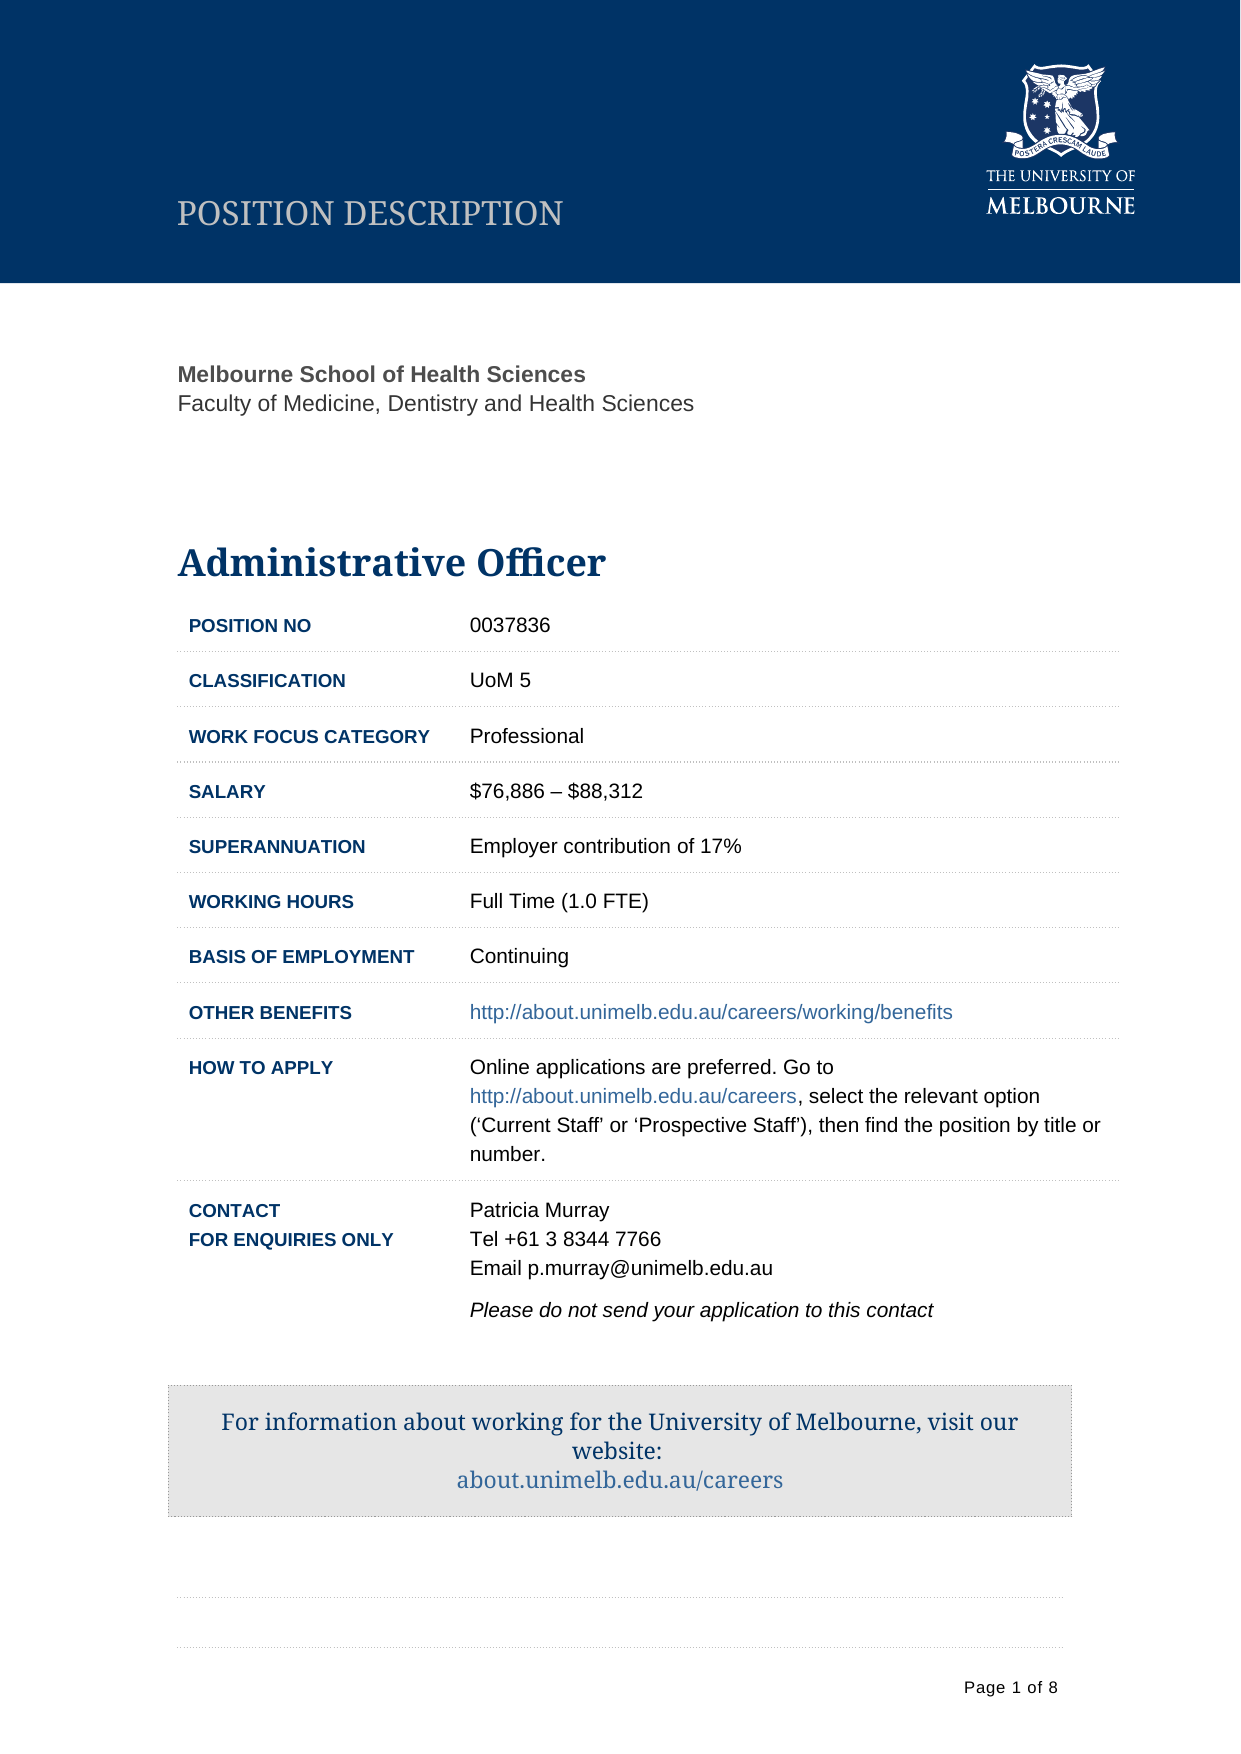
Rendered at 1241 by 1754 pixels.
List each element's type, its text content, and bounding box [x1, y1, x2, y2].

table_cell Continuing [458, 927, 1119, 982]
table_cell Superannuation [177, 817, 458, 872]
text For information about working for the University of Melbourne, visit our website: about.unimelb.edu.au/careers [168, 1385, 1072, 1517]
table_cell contact For enquiries only [177, 1180, 458, 1335]
table_cell BASIS OF EMPLOYMENT [177, 927, 458, 982]
table_cell How to Apply [177, 1038, 458, 1180]
text Melbourne School of Health Sciences [177, 359, 1063, 388]
table_cell Patricia Murray Tel +61 3 8344 7766 Email p.murray@unimelb.edu.au Please do not send your application to this contact [458, 1180, 1119, 1335]
title Administrative Officer [177, 543, 1063, 584]
table_cell Full Time (1.0 FTE) [458, 872, 1119, 927]
table_cell http://about.unimelb.edu.au/careers/working/benefits [458, 982, 1119, 1037]
table_header Position No [177, 597, 458, 651]
table_cell $76,886 – $88,312 [458, 761, 1119, 817]
table_cell Professional [458, 706, 1119, 761]
table_cell Classification [177, 651, 458, 706]
table_cell Salary [177, 761, 458, 817]
table_cell Other Benefits [177, 982, 458, 1037]
table_cell Employer contribution of 17% [458, 817, 1119, 872]
table_cell WORKING HOURS [177, 872, 458, 927]
table_header 0037836 [458, 597, 1119, 651]
table_cell UoM 5 [458, 651, 1119, 706]
table_cell WORK FOCUS CATEGORY [177, 706, 458, 761]
table_cell Online applications are preferred. Go to http://about.unimelb.edu.au/careers, select the relevant option (‘Current Staff’ or ‘Prospective Staff’), then find the position by title or number. [458, 1038, 1119, 1180]
text Faculty of Medicine, Dentistry and Health Sciences [177, 388, 1063, 418]
